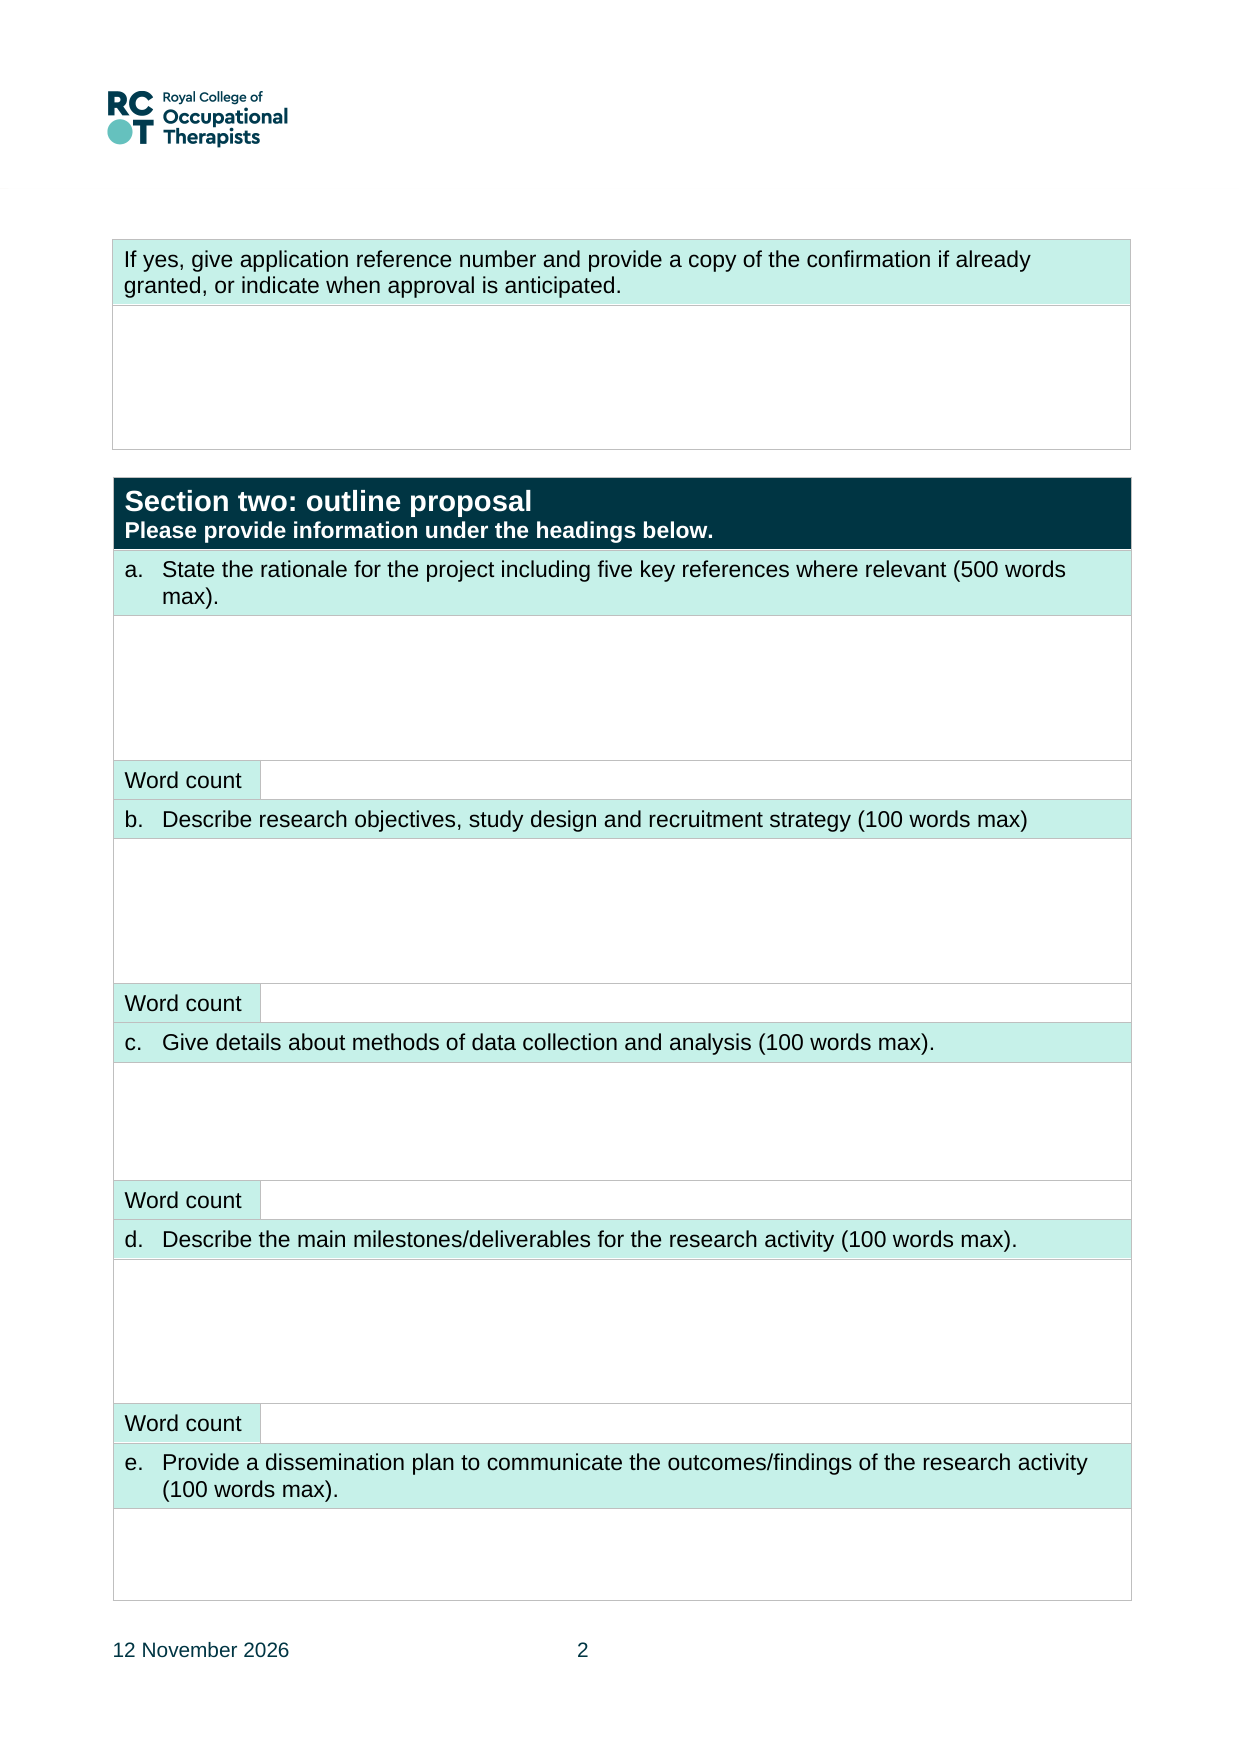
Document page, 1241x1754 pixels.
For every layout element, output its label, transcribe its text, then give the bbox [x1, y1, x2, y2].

table_cell Word count [114, 984, 260, 1022]
table_cell Word count [114, 1404, 260, 1442]
table_cell [114, 1063, 1131, 1180]
table_cell [113, 306, 1130, 449]
table_cell [114, 839, 1131, 983]
picture [0, 3, 1239, 189]
table_cell Provide a dissemination plan to communicate the outcomes/findings of the research activity (100 words max). [114, 1444, 1131, 1508]
table_cell If yes, give application reference number and provide a copy of the confirmation if already granted, or indicate when approval is anticipated. [113, 240, 1130, 304]
table_cell Give details about methods of data collection and analysis (100 words max). [114, 1023, 1131, 1062]
table_cell [261, 1181, 1131, 1219]
table_cell [261, 761, 1131, 799]
table_cell Describe research objectives, study design and recruitment strategy (100 words max) [114, 800, 1131, 838]
table_cell [261, 984, 1131, 1022]
table_cell [114, 1509, 1131, 1600]
table_header Section two: outline proposal Please provide information under the headings below. [114, 478, 1131, 549]
table_cell Word count [114, 1181, 260, 1219]
table_cell Describe the main milestones/deliverables for the research activity (100 words max). [114, 1220, 1131, 1258]
table_cell [261, 1404, 1131, 1442]
table_cell State the rationale for the project including five key references where relevant (500 words max). [114, 551, 1131, 615]
table_cell [114, 1260, 1131, 1403]
table_cell Word count [114, 761, 260, 799]
table_cell [114, 616, 1131, 760]
